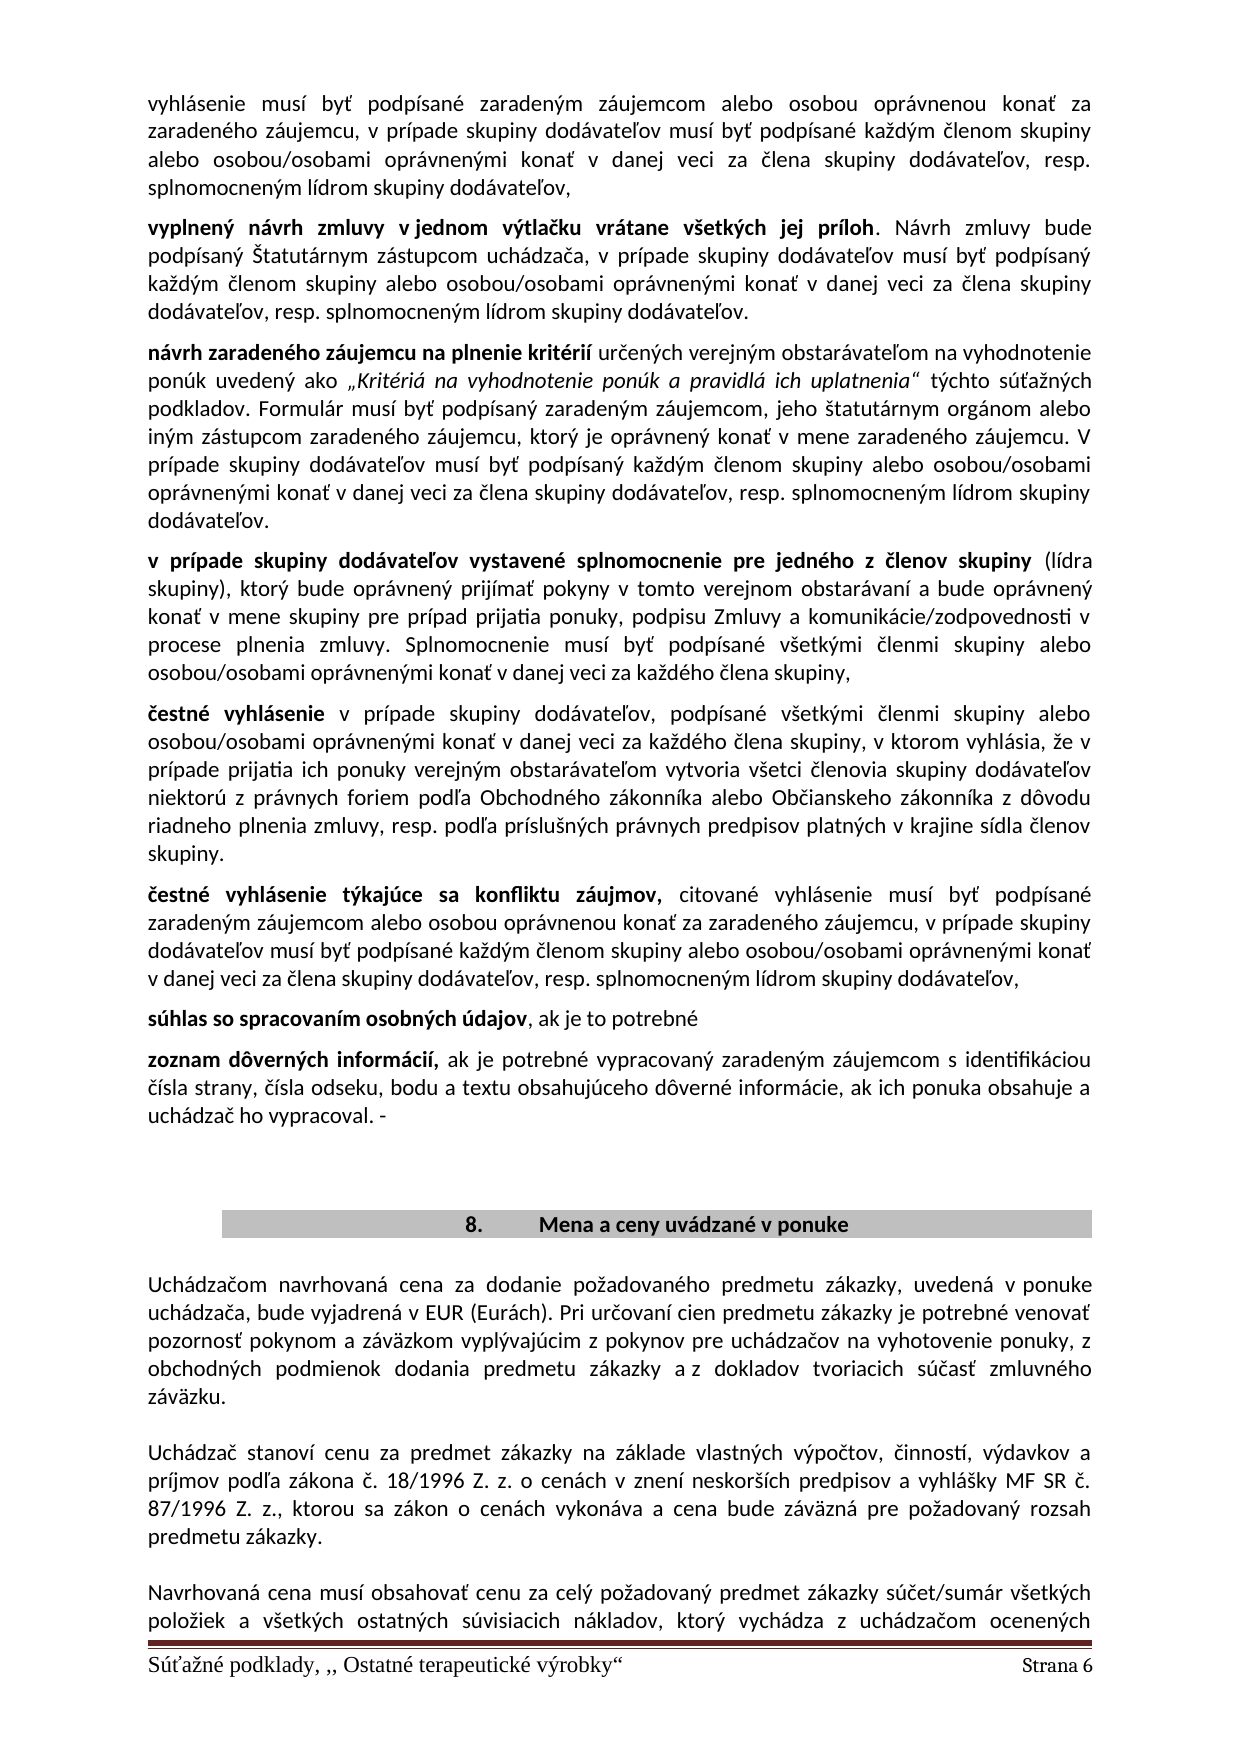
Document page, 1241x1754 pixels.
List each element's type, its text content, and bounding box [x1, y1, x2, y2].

text Uchádzačom navrhovaná cena za dodanie požadovaného predmetu zákazky, uvedená v ponuke uchádzača, bude vyjadrená v EUR (Eurách). Pri určovaní cien predmetu zákazky je potrebné venovať pozornosť pokynom a záväzkom vyplývajúcim z pokynov pre uchádzačov na vyhotovenie ponuky, z obchodných podmienok dodania predmetu zákazky a z dokladov tvoriacich súčasť zmluvného záväzku. [148, 1270, 1092, 1410]
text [148, 1578, 1092, 1634]
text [148, 89, 1092, 201]
text Uchádzač stanoví cenu za predmet zákazky na základe vlastných výpočtov, činností, výdavkov a príjmov podľa zákona č. 18/1996 Z. z. o cenách v znení neskorších predpisov a vyhlášky MF SR č. 87/1996 Z. z., ktorou sa zákon o cenách vykonáva a cena bude záväzná pre požadovaný rozsah predmetu zákazky. [148, 1438, 1092, 1550]
text vyplnený návrh zmluvy v jednom výtlačku vrátane všetkých jej príloh. Návrh zmluvy bude podpísaný Štatutárnym zástupcom uchádzača, v prípade skupiny dodávateľov musí byť podpísaný každým členom skupiny alebo osobou/osobami oprávnenými konať v danej veci za člena skupiny dodávateľov, resp. splnomocneným lídrom skupiny dodávateľov. [148, 213, 1092, 325]
text návrh zaradeného záujemcu na plnenie kritérií určených verejným obstarávateľom na vyhodnotenie ponúk uvedený ako „Kritériá na vyhodnotenie ponúk a pravidlá ich uplatnenia“ týchto súťažných podkladov. Formulár musí byť podpísaný zaradeným záujemcom, jeho štatutárnym orgánom alebo iným zástupcom zaradeného záujemcu, ktorý je oprávnený konať v mene zaradeného záujemcu. V prípade skupiny dodávateľov musí byť podpísaný každým členom skupiny alebo osobou/osobami oprávnenými konať v danej veci za člena skupiny dodávateľov, resp. splnomocneným lídrom skupiny dodávateľov. [148, 338, 1092, 534]
text súhlas so spracovaním osobných údajov, ak je to potrebné [148, 1004, 1092, 1032]
text čestné vyhlásenie v prípade skupiny dodávateľov, podpísané všetkými členmi skupiny alebo osobou/osobami oprávnenými konať v danej veci za každého člena skupiny, v ktorom vyhlásia, že v prípade prijatia ich ponuky verejným obstarávateľom vytvoria všetci členovia skupiny dodávateľov niektorú z právnych foriem podľa Obchodného zákonníka alebo Občianskeho zákonníka z dôvodu riadneho plnenia zmluvy, resp. podľa príslušných právnych predpisov platných v krajine sídla členov skupiny. [148, 699, 1092, 867]
text čestné vyhlásenie týkajúce sa konfliktu záujmov, citované vyhlásenie musí byť podpísané zaradeným záujemcom alebo osobou oprávnenou konať za zaradeného záujemcu, v prípade skupiny dodávateľov musí byť podpísané každým členom skupiny alebo osobou/osobami oprávnenými konať v danej veci za člena skupiny dodávateľov, resp. splnomocneným lídrom skupiny dodávateľov, [148, 880, 1092, 992]
list Mena a ceny uvádzané v ponuke [222, 1210, 1092, 1238]
text zoznam dôverných informácií, ak je potrebné vypracovaný zaradeným záujemcom s identifikáciou čísla strany, čísla odseku, bodu a textu obsahujúceho dôverné informácie, ak ich ponuka obsahuje a uchádzač ho vypracoval. - [148, 1045, 1092, 1129]
text v prípade skupiny dodávateľov vystavené splnomocnenie pre jedného z členov skupiny (lídra skupiny), ktorý bude oprávnený prijímať pokyny v tomto verejnom obstarávaní a bude oprávnený konať v mene skupiny pre prípad prijatia ponuky, podpisu Zmluvy a komunikácie/zodpovednosti v procese plnenia zmluvy. Splnomocnenie musí byť podpísané všetkými členmi skupiny alebo osobou/osobami oprávnenými konať v danej veci za každého člena skupiny, [148, 546, 1092, 687]
